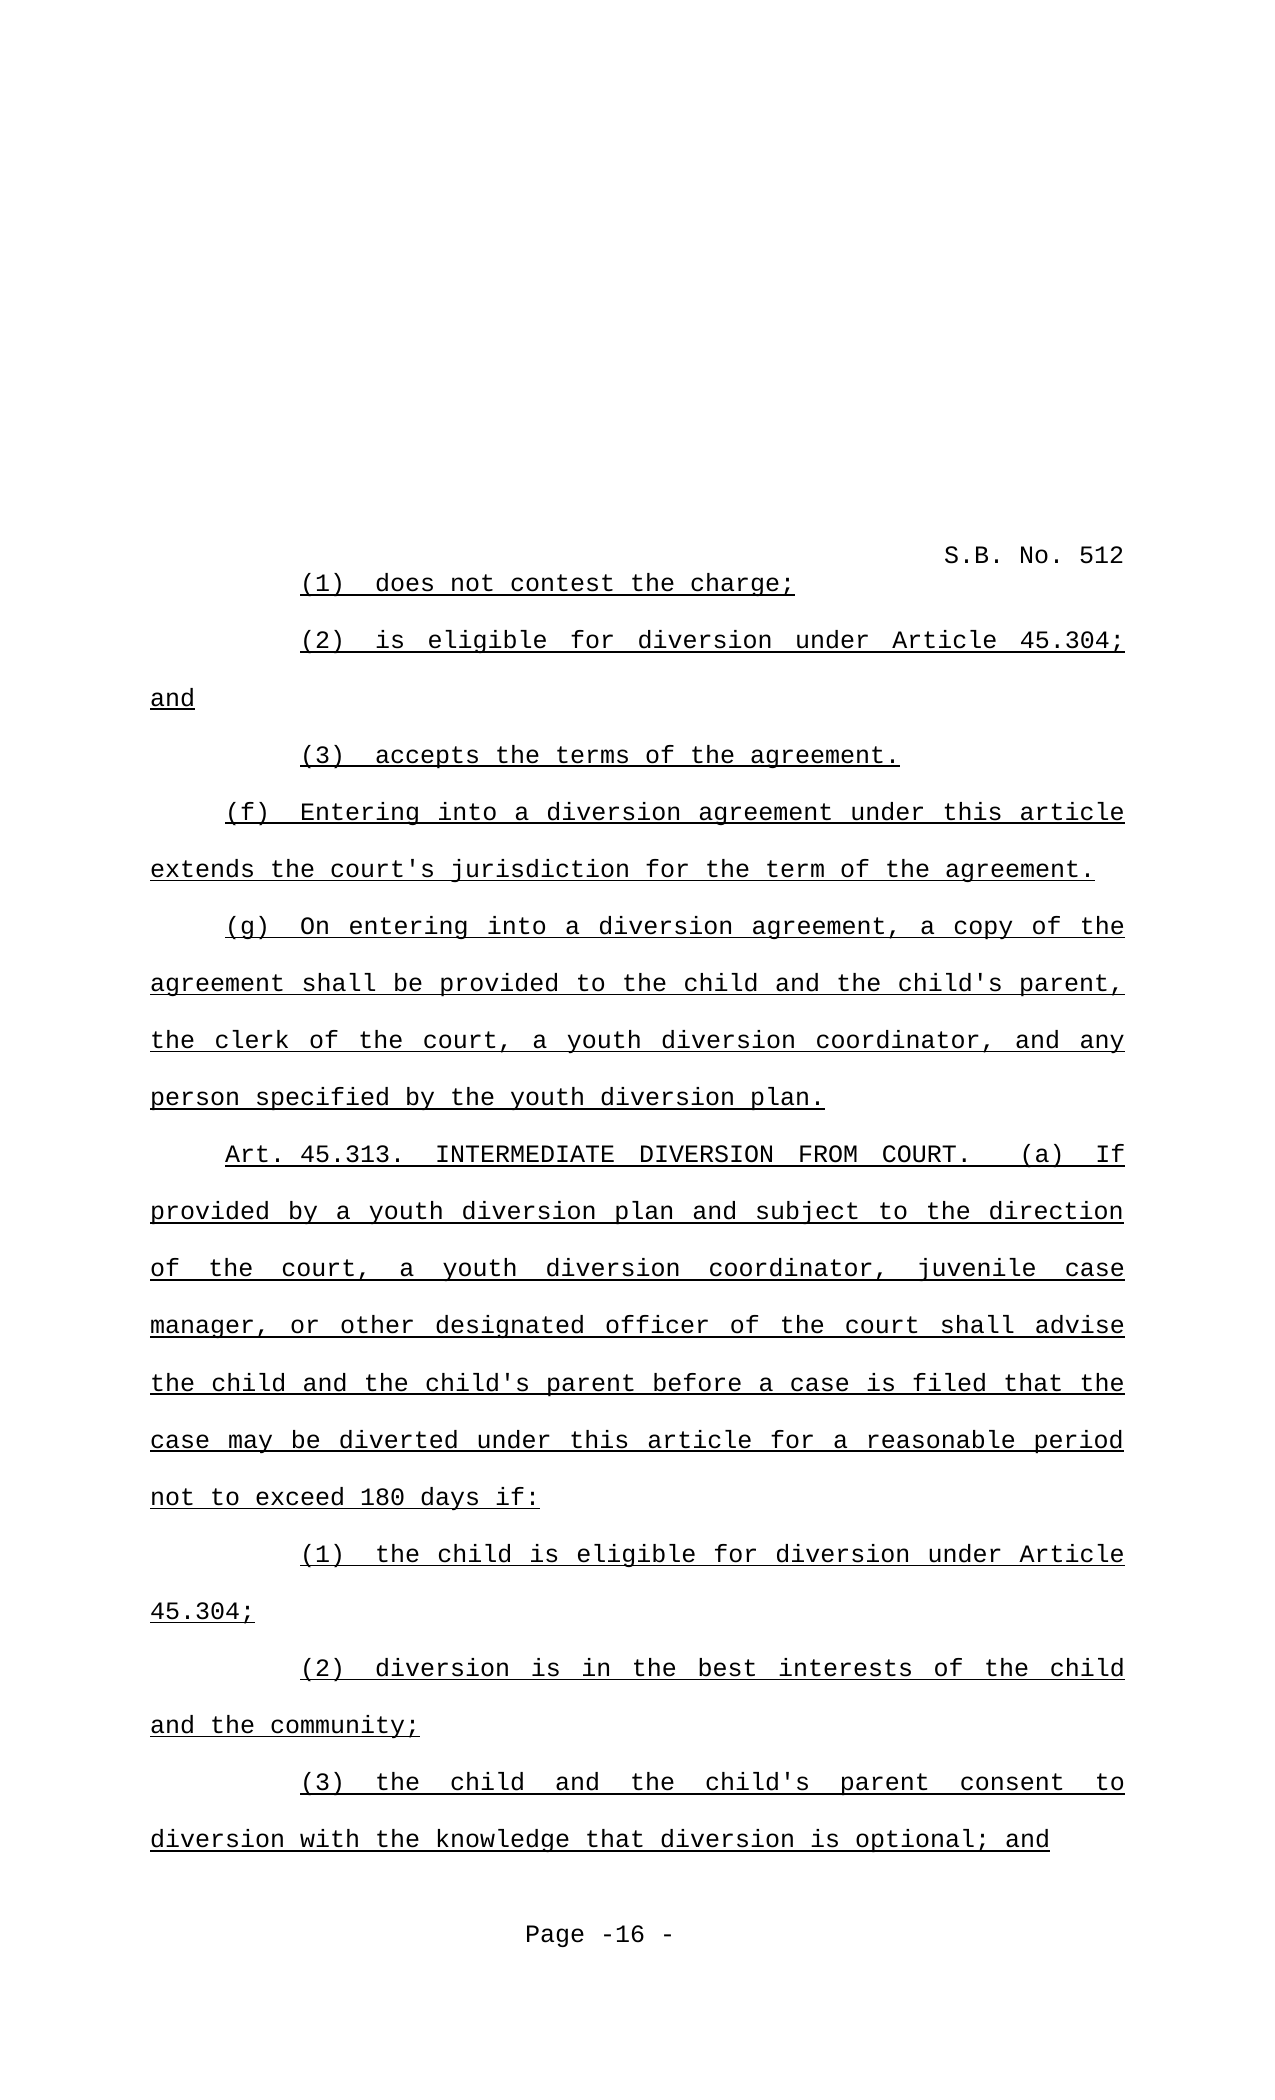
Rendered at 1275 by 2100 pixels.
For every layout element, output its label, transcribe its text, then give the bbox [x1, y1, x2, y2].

text (1) does not contest the charge; [150, 571, 1125, 599]
text Art. 45.313. INTERMEDIATE DIVERSION FROM COURT. (a) If provided by a youth diversion plan and subject to the direction of the court, a youth diversion coordinator, juvenile case manager, or other designated officer of the court shall advise the child and the child's parent before a case is filed that the case may be diverted under this article for a reasonable period not to exceed 180 days if: [150, 1395, 1125, 1513]
text Art. 45.313. INTERMEDIATE DIVERSION FROM COURT. (a) If provided by a youth diversion plan and subject to the direction of the court, a youth diversion coordinator, juvenile case manager, or other designated officer of the court shall advise the child and the child's parent before a case is filed that the case may be diverted under this article for a reasonable period not to exceed 180 days if: [150, 1281, 1125, 1336]
text (2) is eligible for diversion under Article 45.304; and [150, 628, 1125, 713]
text (g) On entering into a diversion agreement, a copy of the agreement shall be provided to the child and the child's parent, the clerk of the court, a youth diversion coordinator, and any person specified by the youth diversion plan. [150, 913, 1125, 994]
text (f) Entering into a diversion agreement under this article extends the court's jurisdiction for the term of the agreement. [150, 799, 1125, 885]
text Art. 45.313. INTERMEDIATE DIVERSION FROM COURT. (a) If provided by a youth diversion plan and subject to the direction of the court, a youth diversion coordinator, juvenile case manager, or other designated officer of the court shall advise the child and the child's parent before a case is filed that the case may be diverted under this article for a reasonable period not to exceed 180 days if: [150, 1338, 1125, 1393]
text Art. 45.313. INTERMEDIATE DIVERSION FROM COURT. (a) If provided by a youth diversion plan and subject to the direction of the court, a youth diversion coordinator, juvenile case manager, or other designated officer of the court shall advise the child and the child's parent before a case is filed that the case may be diverted under this article for a reasonable period not to exceed 180 days if: [150, 1142, 1125, 1279]
text (2) diversion is in the best interests of the child and the community; [150, 1655, 1125, 1741]
text (g) On entering into a diversion agreement, a copy of the agreement shall be provided to the child and the child's parent, the clerk of the court, a youth diversion coordinator, and any person specified by the youth diversion plan. [150, 1052, 1125, 1113]
text (3) the child and the child's parent consent to diversion with the knowledge that diversion is optional; and [150, 1769, 1125, 1855]
text (3) accepts the terms of the agreement. [150, 742, 1125, 771]
text (1) the child is eligible for diversion under Article 45.304; [150, 1541, 1125, 1627]
text (g) On entering into a diversion agreement, a copy of the agreement shall be provided to the child and the child's parent, the clerk of the court, a youth diversion coordinator, and any person specified by the youth diversion plan. [150, 995, 1125, 1051]
